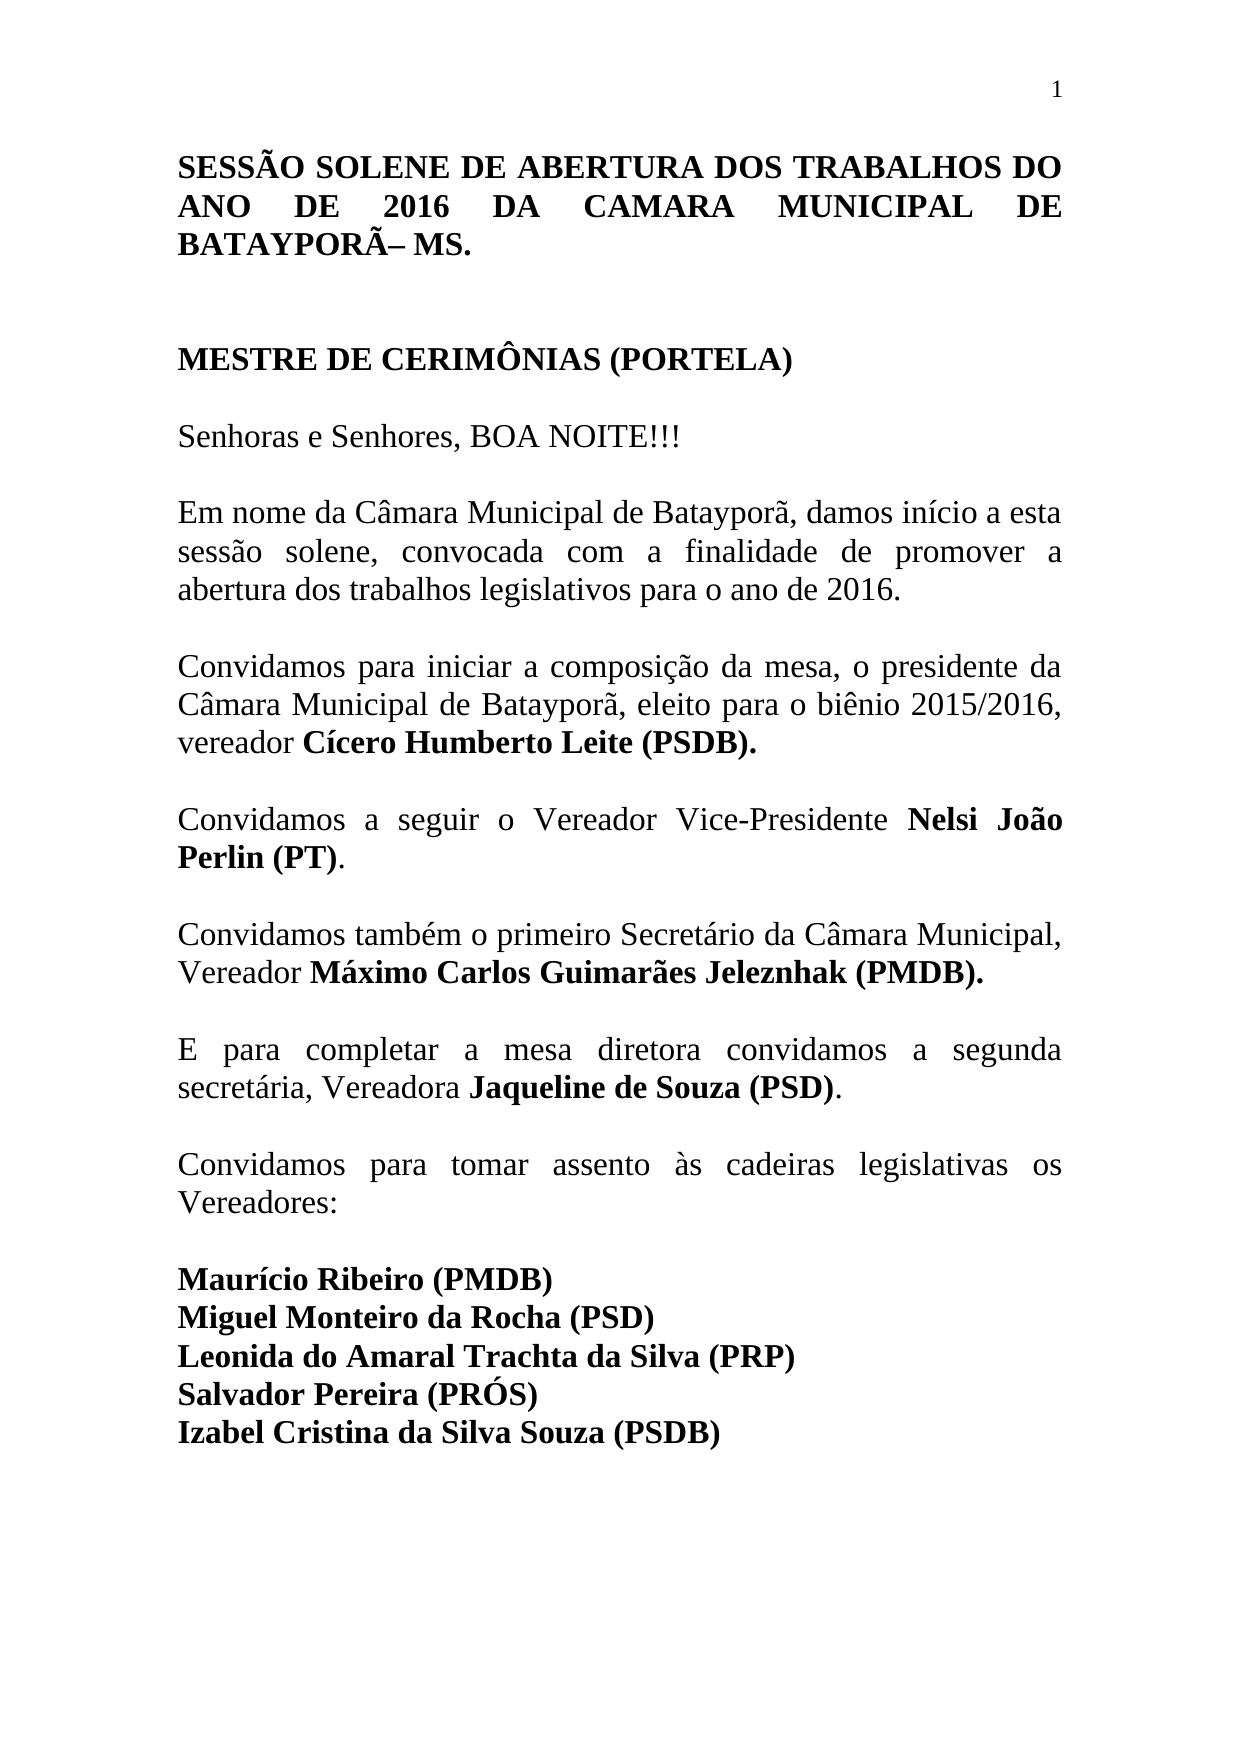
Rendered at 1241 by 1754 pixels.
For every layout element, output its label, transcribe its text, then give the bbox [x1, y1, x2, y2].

text Senhoras e Senhores, BOA NOITE!!! [177, 416, 1063, 454]
text Convidamos para iniciar a composição da mesa, o presidente da Câmara Municipal de Batayporã, eleito para o biênio 2015/2016, vereador Cícero Humberto Leite (PSDB). [177, 646, 1063, 761]
text Convidamos também o primeiro Secretário da Câmara Municipal, Vereador Máximo Carlos Guimarães Jeleznhak (PMDB). [177, 914, 1063, 991]
text Convidamos a seguir o Vereador Vice-Presidente Nelsi João Perlin (PT). [177, 799, 1063, 876]
text E para completar a mesa diretora convidamos a segunda secretária, Vereadora Jaqueline de Souza (PSD). [177, 1029, 1063, 1106]
text Em nome da Câmara Municipal de Batayporã, damos início a esta sessão solene, convocada com a finalidade de promover a abertura dos trabalhos legislativos para o ano de 2016. [177, 493, 1063, 608]
text Maurício Ribeiro (PMDB) [177, 1259, 1063, 1298]
text Miguel Monteiro da Rocha (PSD) [177, 1298, 1063, 1336]
text Izabel Cristina da Silva Souza (PSDB) [177, 1413, 1063, 1451]
text Convidamos para tomar assento às cadeiras legislativas os Vereadores: [177, 1144, 1063, 1221]
text SESSÃO SOLENE DE ABERTURA DOS TRABALHOS DO ANO DE 2016 DA CAMARA MUNICIPAL DE BATAYPORÃ– MS. [177, 148, 1063, 263]
text Salvador Pereira (PRÓS) [177, 1374, 1063, 1413]
subtitle MESTRE DE CERIMÔNIAS (PORTELA) [177, 339, 1063, 378]
text Leonida do Amaral Trachta da Silva (PRP) [177, 1336, 1063, 1374]
